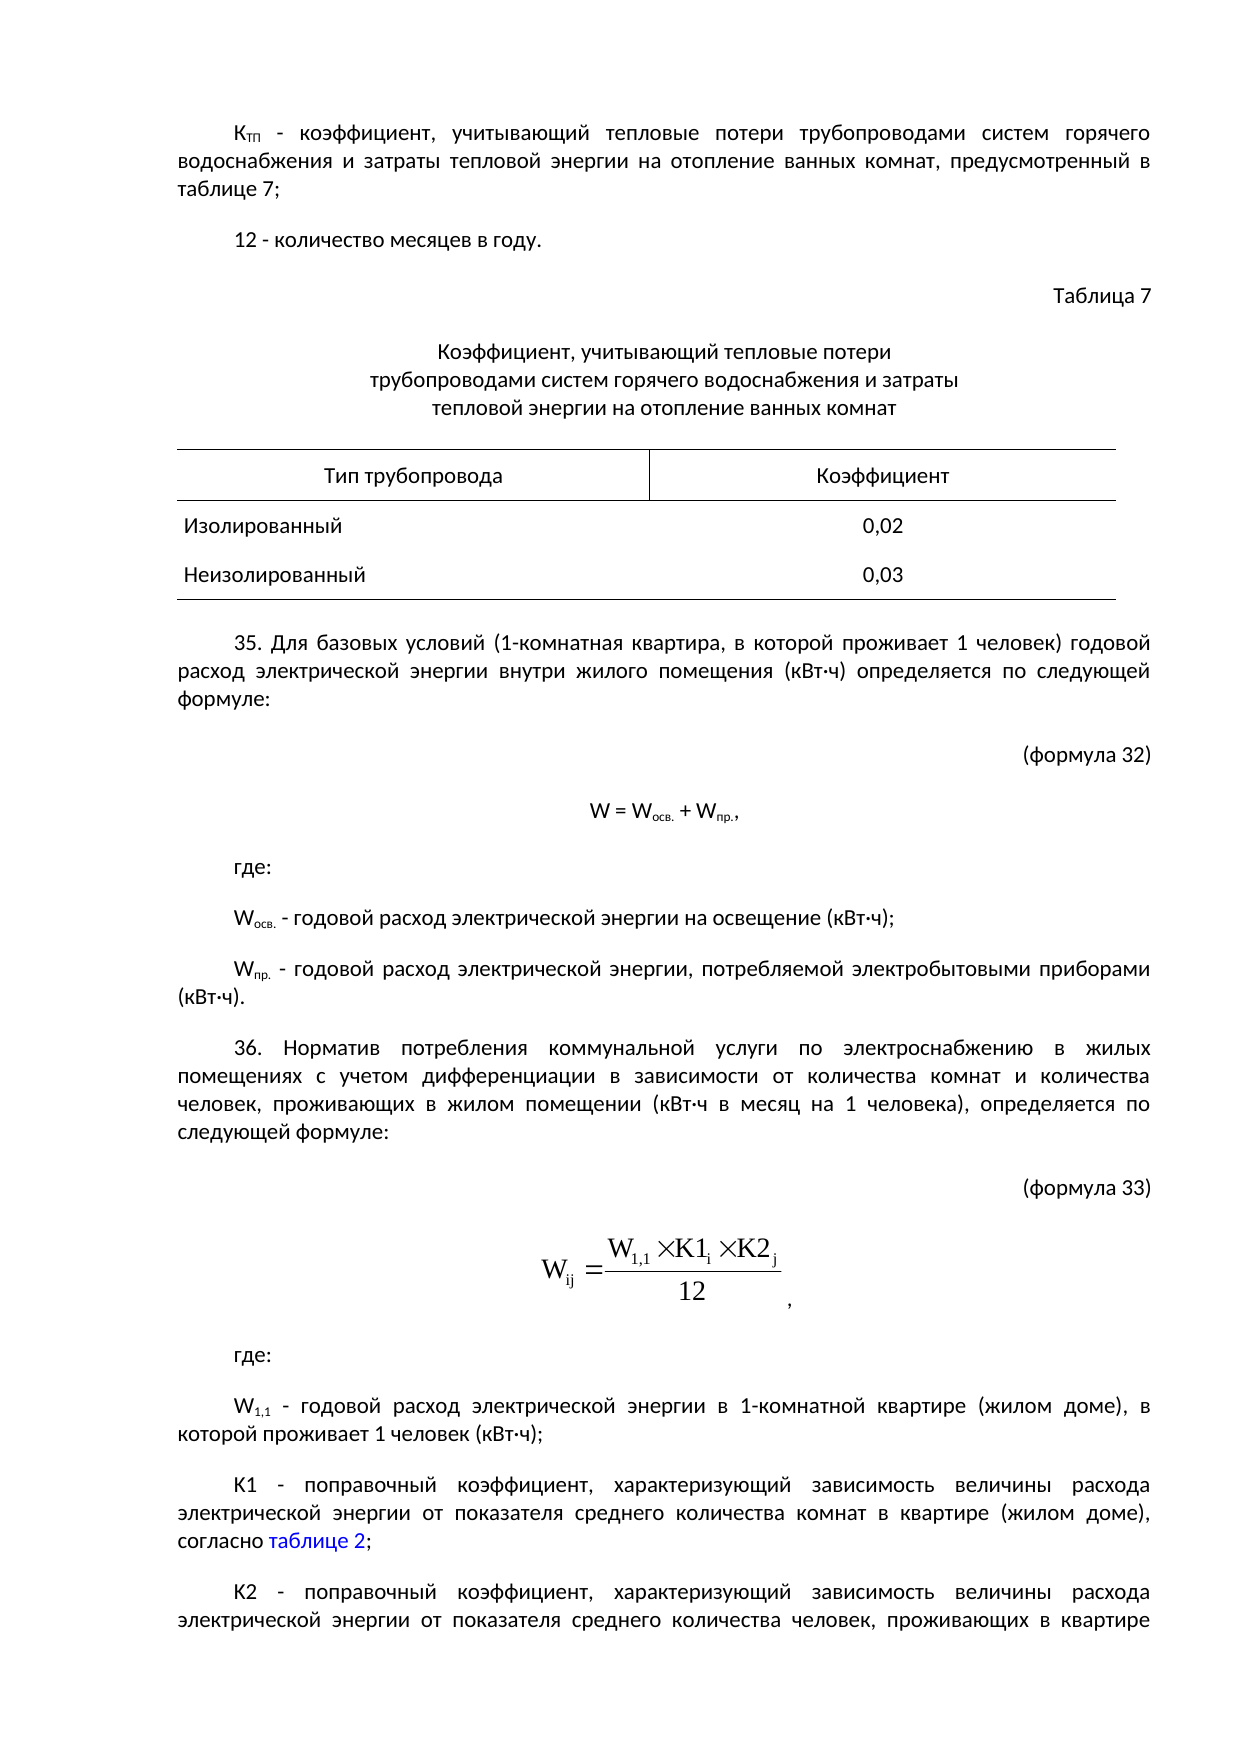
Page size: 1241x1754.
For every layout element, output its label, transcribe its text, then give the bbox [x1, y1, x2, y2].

table_header Тип трубопровода [177, 450, 649, 499]
text Wпр. - годовой расход электрической энергии, потребляемой электробытовыми приборами (кВт·ч). [177, 954, 1152, 1010]
text 36. Норматив потребления коммунальной услуги по электроснабжению в жилых помещениях с учетом дифференциации в зависимости от количества комнат и количества человек, проживающих в жилом помещении (кВт·ч в месяц на 1 человека), определяется по следующей формуле: [177, 1033, 1152, 1145]
text Таблица 7 [177, 281, 1152, 309]
table_cell Неизолированный [177, 550, 649, 599]
text W1,1 - годовой расход электрической энергии в 1-комнатной квартире (жилом доме), в которой проживает 1 человек (кВт·ч); [177, 1391, 1152, 1447]
text W = Wосв. + Wпр., [177, 796, 1152, 824]
text трубопроводами систем горячего водоснабжения и затраты [177, 365, 1152, 393]
text КТП - коэффициент, учитывающий тепловые потери трубопроводами систем горячего водоснабжения и затраты тепловой энергии на отопление ванных комнат, предусмотренный в таблице 7; [177, 118, 1152, 202]
text Коэффициент, учитывающий тепловые потери [177, 337, 1152, 365]
text K1 - поправочный коэффициент, характеризующий зависимость величины расхода электрической энергии от показателя среднего количества комнат в квартире (жилом доме), согласно таблице 2; [177, 1470, 1152, 1554]
text где: [177, 852, 1152, 880]
text 12 - количество месяцев в году. [177, 225, 1152, 253]
table_cell 0,03 [650, 550, 1116, 599]
table_cell Изолированный [177, 501, 649, 550]
text где: [177, 1340, 1152, 1368]
text 35. Для базовых условий (1-комнатная квартира, в которой проживает 1 человек) годовой расход электрической энергии внутри жилого помещения (кВт·ч) определяется по следующей формуле: [177, 628, 1152, 712]
text Wосв. - годовой расход электрической энергии на освещение (кВт·ч); [177, 903, 1152, 931]
text тепловой энергии на отопление ванных комнат [177, 393, 1152, 421]
text (формула 32) [177, 740, 1152, 768]
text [177, 1577, 1152, 1633]
text (формула 33) [177, 1173, 1152, 1201]
text , [177, 1229, 1152, 1312]
table_cell 0,02 [650, 501, 1116, 550]
table_header Коэффициент [650, 450, 1116, 499]
